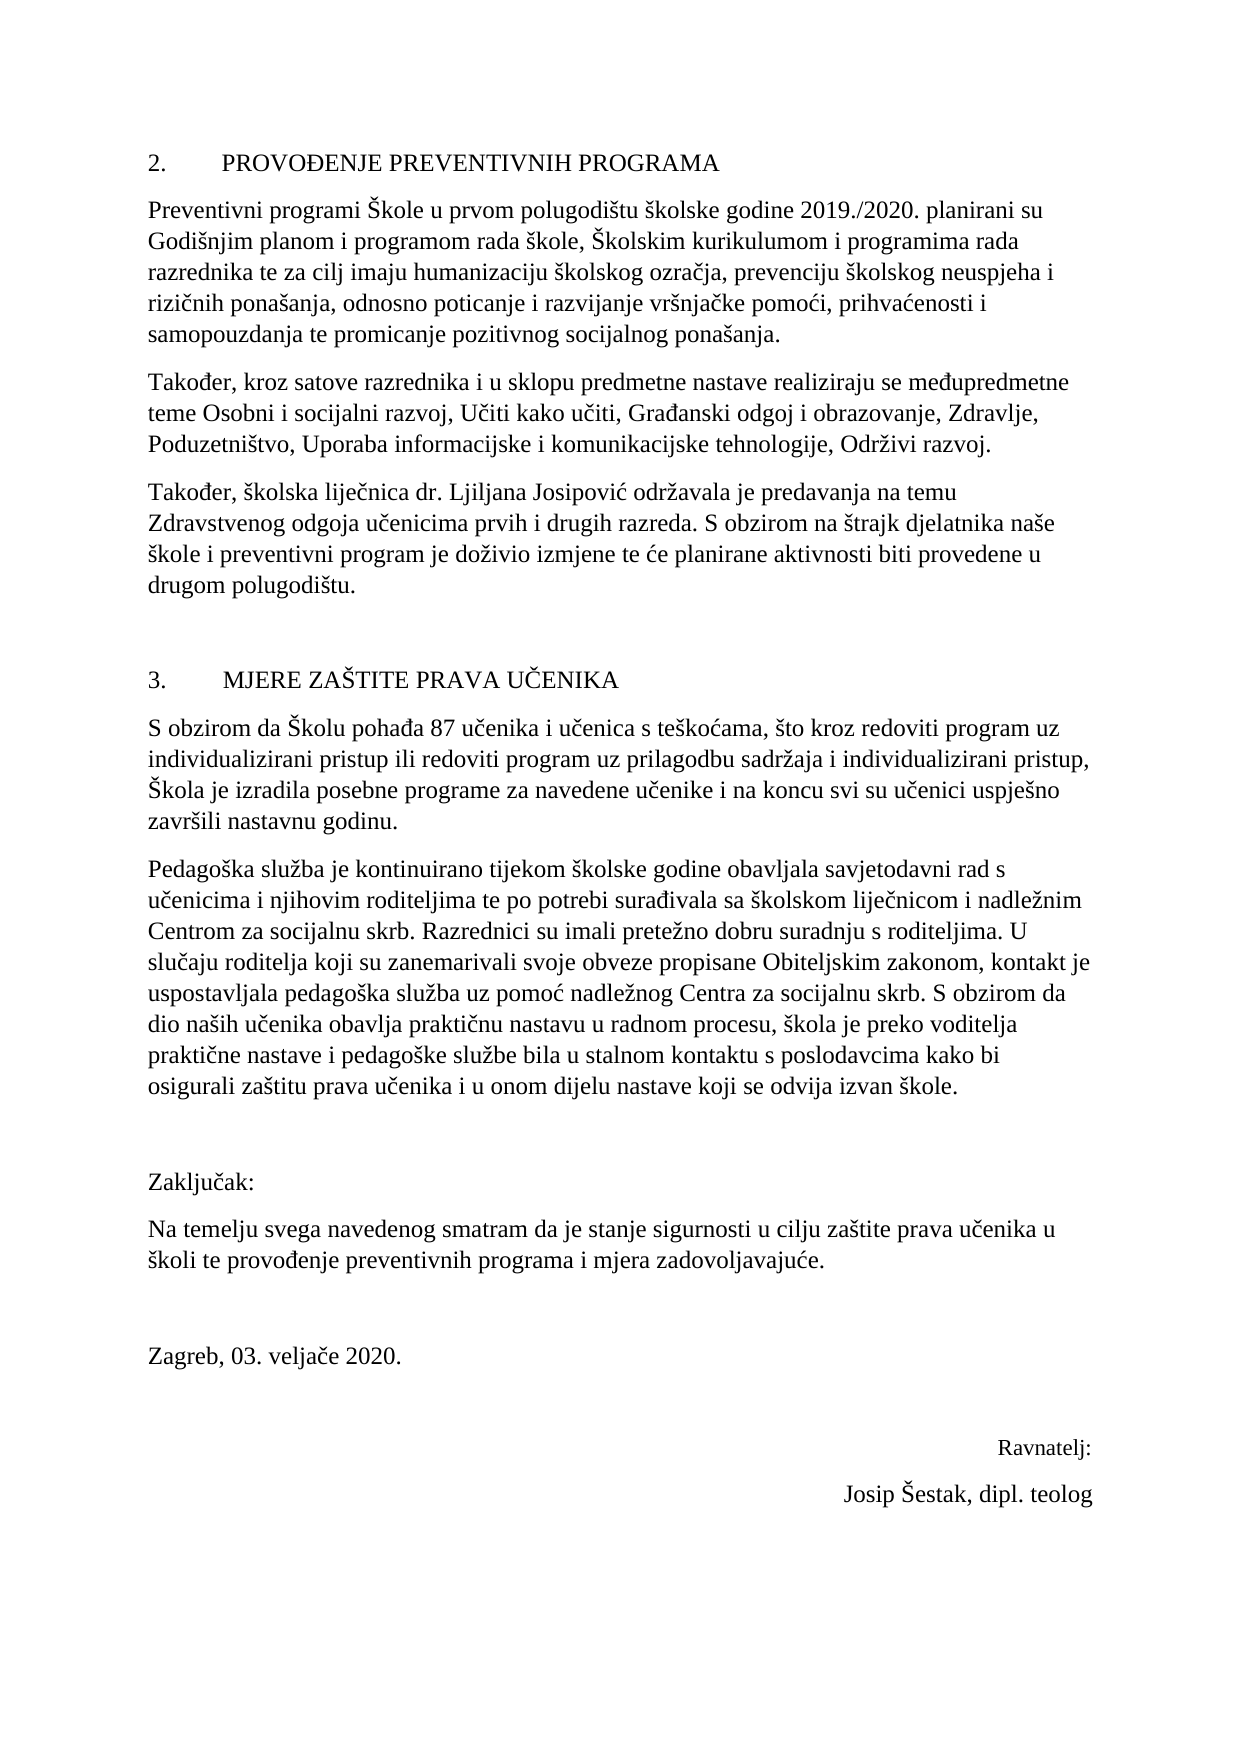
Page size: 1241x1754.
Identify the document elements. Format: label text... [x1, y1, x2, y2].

list MJERE ZAŠTITE PRAVA UČENIKA [148, 666, 1093, 694]
text Zagreb, 03. veljače 2020. [148, 1341, 1093, 1370]
text Zaključak: [148, 1167, 1093, 1196]
text Pedagoška služba je kontinuirano tijekom školske godine obavljala savjetodavni rad s učenicima i njihovim roditeljima te po potrebi surađivala sa školskom liječnicom i nadležnim Centrom za socijalnu skrb. Razrednici su imali pretežno dobru suradnju s roditeljima. U slučaju roditelja koji su zanemarivali svoje obveze propisane Obiteljskim zakonom, kontakt je uspostavljala pedagoška služba uz pomoć nadležnog Centra za socijalnu skrb. S obzirom da dio naših učenika obavlja praktičnu nastavu u radnom procesu, škola je preko voditelja praktične nastave i pedagoške službe bila u stalnom kontaktu s poslodavcima kako bi osigurali zaštitu prava učenika i u onom dijelu nastave koji se odvija izvan škole. [148, 854, 1093, 1100]
text Na temelju svega navedenog smatram da je stanje sigurnosti u cilju zaštite prava učenika u školi te provođenje preventivnih programa i mjera zadovoljavajuće. [148, 1214, 1093, 1274]
text Josip Šestak, dipl. teolog [148, 1479, 1093, 1508]
text Također, školska liječnica dr. Ljiljana Josipović održavala je predavanja na temu Zdravstvenog odgoja učenicima prvih i drugih razreda. S obzirom na štrajk djelatnika naše škole i preventivni program je doživio izmjene te će planirane aktivnosti biti provedene u drugom polugodištu. [148, 477, 1093, 599]
text Ravnatelj: [148, 1434, 1093, 1460]
text 2. PROVOĐENJE PREVENTIVNIH PROGRAMA [148, 148, 1093, 176]
text Preventivni programi Škole u prvom polugodištu školske godine 2019./2020. planirani su Godišnjim planom i programom rada škole, Školskim kurikulumom i programima rada razrednika te za cilj imaju humanizaciju školskog ozračja, prevenciju školskog neuspjeha i rizičnih ponašanja, odnosno poticanje i razvijanje vršnjačke pomoći, prihvaćenosti i samopouzdanja te promicanje pozitivnog socijalnog ponašanja. [148, 195, 1093, 348]
text S obzirom da Školu pohađa 87 učenika i učenica s teškoćama, što kroz redoviti program uz individualizirani pristup ili redoviti program uz prilagodbu sadržaja i individualizirani pristup, Škola je izradila posebne programe za navedene učenike i na koncu svi su učenici uspješno završili nastavnu godinu. [148, 713, 1093, 835]
text Također, kroz satove razrednika i u sklopu predmetne nastave realiziraju se međupredmetne teme Osobni i socijalni razvoj, Učiti kako učiti, Građanski odgoj i obrazovanje, Zdravlje, Poduzetništvo, Uporaba informacijske i komunikacijske tehnologije, Održivi razvoj. [148, 367, 1093, 458]
